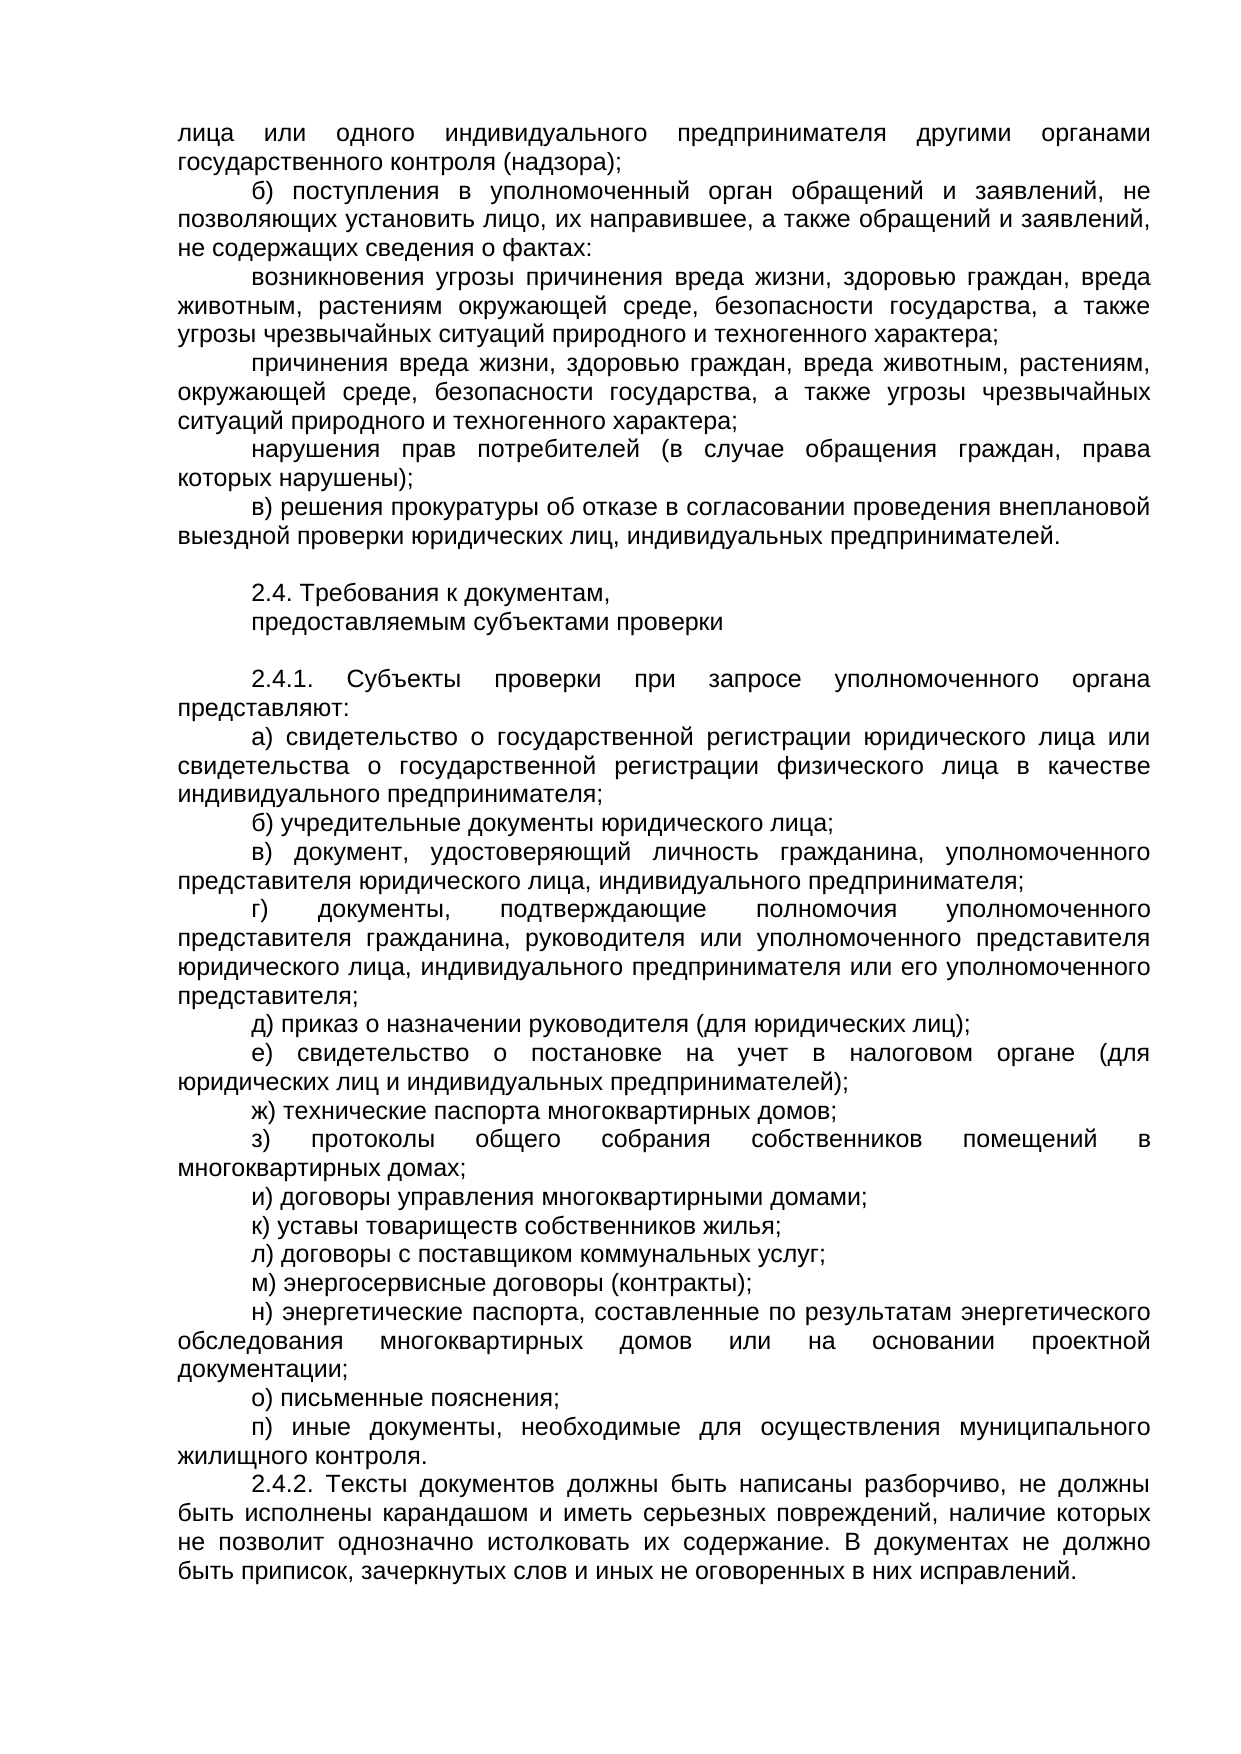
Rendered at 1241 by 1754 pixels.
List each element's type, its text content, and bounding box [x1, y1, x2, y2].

text нарушения прав потребителей (в случае обращения граждан, права которых нарушены); [177, 434, 1152, 492]
text в) решения прокуратуры об отказе в согласовании проведения внеплановой выездной проверки юридических лиц, индивидуальных предпринимателей. [177, 492, 1152, 549]
text е) свидетельство о постановке на учет в налоговом органе (для юридических лиц и индивидуальных предпринимателей); [177, 1038, 1152, 1096]
text предоставляемым субъектами проверки [177, 607, 1152, 636]
text в) документ, удостоверяющий личность гражданина, уполномоченного представителя юридического лица, индивидуального предпринимателя; [177, 837, 1152, 894]
text д) приказ о назначении руководителя (для юридических лиц); [177, 1009, 1152, 1038]
text а) свидетельство о государственной регистрации юридического лица или свидетельства о государственной регистрации физического лица в качестве индивидуального предпринимателя; [177, 722, 1152, 808]
text 2.4.2. Тексты документов должны быть написаны разборчиво, не должны быть исполнены карандашом и иметь серьезных повреждений, наличие которых не позволит однозначно истолковать их содержание. В документах не должно быть приписок, зачеркнутых слов и иных не оговоренных в них исправлений. [177, 1469, 1152, 1584]
text о) письменные пояснения; [177, 1383, 1152, 1412]
text 2.4. Требования к документам, [177, 578, 1152, 607]
text л) договоры с поставщиком коммунальных услуг; [177, 1239, 1152, 1268]
text возникновения угрозы причинения вреда жизни, здоровью граждан, вреда животным, растениям окружающей среде, безопасности государства, а также угрозы чрезвычайных ситуаций природного и техногенного характера; [177, 262, 1152, 348]
text з) протоколы общего собрания собственников помещений в многоквартирных домах; [177, 1124, 1152, 1182]
text п) иные документы, необходимые для осуществления муниципального жилищного контроля. [177, 1412, 1152, 1469]
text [177, 118, 1152, 176]
text г) документы, подтверждающие полномочия уполномоченного представителя гражданина, руководителя или уполномоченного представителя юридического лица, индивидуального предпринимателя или его уполномоченного представителя; [177, 894, 1152, 1009]
text 2.4.1. Субъекты проверки при запросе уполномоченного органа представляют: [177, 664, 1152, 722]
text б) учредительные документы юридического лица; [177, 808, 1152, 837]
text причинения вреда жизни, здоровью граждан, вреда животным, растениям, окружающей среде, безопасности государства, а также угрозы чрезвычайных ситуаций природного и техногенного характера; [177, 348, 1152, 434]
text к) уставы товариществ собственников жилья; [177, 1211, 1152, 1239]
text б) поступления в уполномоченный орган обращений и заявлений, не позволяющих установить лицо, их направившее, а также обращений и заявлений, не содержащих сведения о фактах: [177, 176, 1152, 262]
text м) энергосервисные договоры (контракты); [177, 1268, 1152, 1297]
text н) энергетические паспорта, составленные по результатам энергетического обследования многоквартирных домов или на основании проектной документации; [177, 1297, 1152, 1383]
text и) договоры управления многоквартирными домами; [177, 1182, 1152, 1211]
text ж) технические паспорта многоквартирных домов; [177, 1096, 1152, 1124]
